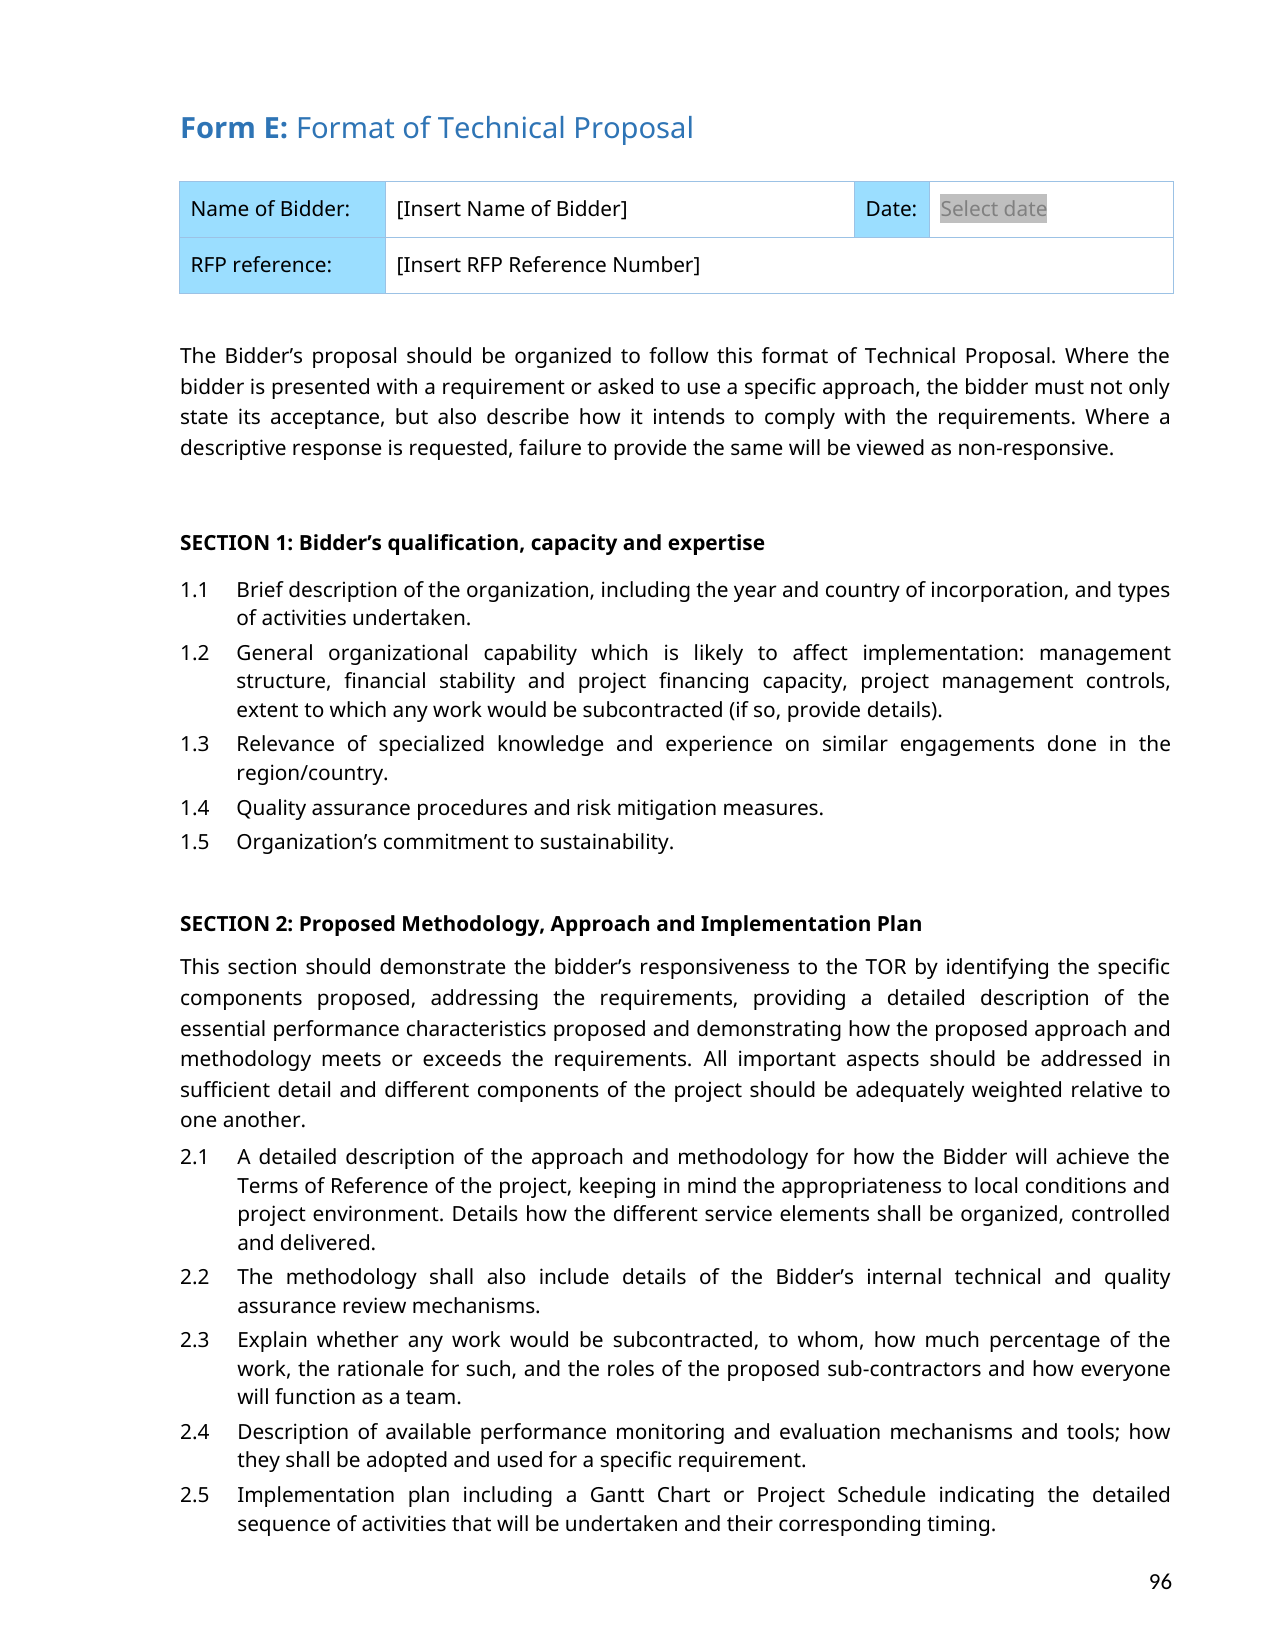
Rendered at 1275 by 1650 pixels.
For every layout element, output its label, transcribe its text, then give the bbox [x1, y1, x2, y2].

text The Bidder’s proposal should be organized to follow this format of Technical Proposal. Where the bidder is presented with a requirement or asked to use a specific approach, the bidder must not only state its acceptance, but also describe how it intends to comply with the requirements. Where a descriptive response is requested, failure to provide the same will be viewed as non-responsive. [180, 341, 1172, 461]
list Brief description of the organization, including the year and country of incorporation, and types of activities undertaken. [180, 575, 1172, 632]
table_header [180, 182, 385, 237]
list Description of available performance monitoring and evaluation mechanisms and tools; how they shall be adopted and used for a specific requirement. [180, 1417, 1172, 1474]
text SECTION 2: Proposed Methodology, Approach and Implementation Plan [180, 909, 1172, 938]
text SECTION 1: Bidder’s qualification, capacity and expertise [180, 528, 1172, 556]
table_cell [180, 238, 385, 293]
list Explain whether any work would be subcontracted, to whom, how much percentage of the work, the rationale for such, and the roles of the proposed sub-contractors and how everyone will function as a team. [180, 1326, 1172, 1411]
list Implementation plan including a Gantt Chart or Project Schedule indicating the detailed sequence of activities that will be undertaken and their corresponding timing. [180, 1480, 1172, 1537]
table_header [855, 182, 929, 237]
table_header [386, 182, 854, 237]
list Quality assurance procedures and risk mitigation measures. [180, 793, 1172, 821]
text This section should demonstrate the bidder’s responsiveness to the TOR by identifying the specific components proposed, addressing the requirements, providing a detailed description of the essential performance characteristics proposed and demonstrating how the proposed approach and methodology meets or exceeds the requirements. All important aspects should be addressed in sufficient detail and different components of the project should be adequately weighted relative to one another. [180, 952, 1172, 1134]
list Relevance of specialized knowledge and experience on similar engagements done in the region/country. [180, 729, 1172, 786]
list General organizational capability which is likely to affect implementation: management structure, financial stability and project financing capacity, project management controls, extent to which any work would be subcontracted (if so, provide details). [180, 638, 1172, 723]
subtitle Form E: Format of Technical Proposal [180, 107, 1172, 147]
list A detailed description of the approach and methodology for how the Bidder will achieve the Terms of Reference of the project, keeping in mind the appropriateness to local conditions and project environment. Details how the different service elements shall be organized, controlled and delivered. [180, 1142, 1172, 1256]
list Organization’s commitment to sustainability. [180, 827, 1172, 856]
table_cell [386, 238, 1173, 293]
list The methodology shall also include details of the Bidder’s internal technical and quality assurance review mechanisms. [180, 1262, 1172, 1319]
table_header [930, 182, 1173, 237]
